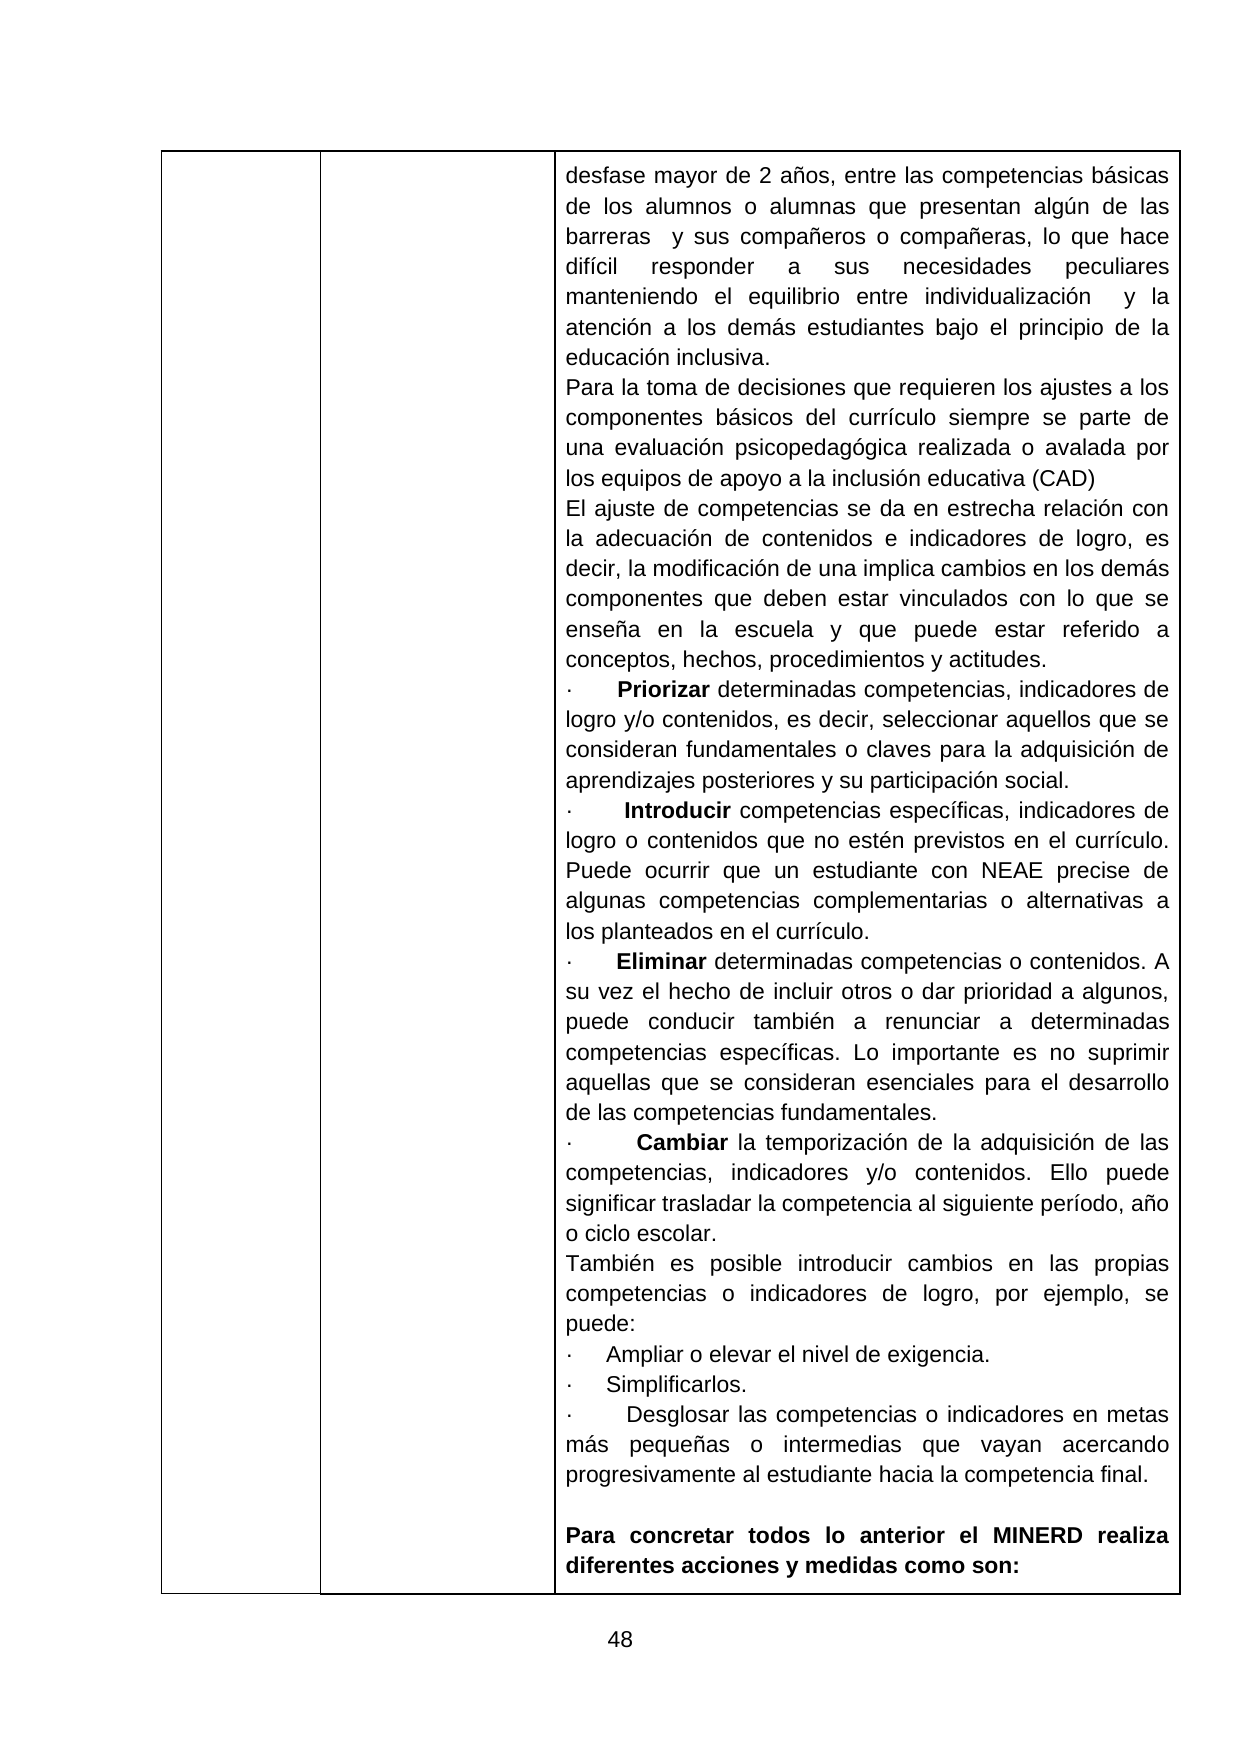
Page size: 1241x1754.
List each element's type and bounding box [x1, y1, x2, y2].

table_cell [321, 152, 554, 1593]
table_cell [556, 152, 1179, 1593]
